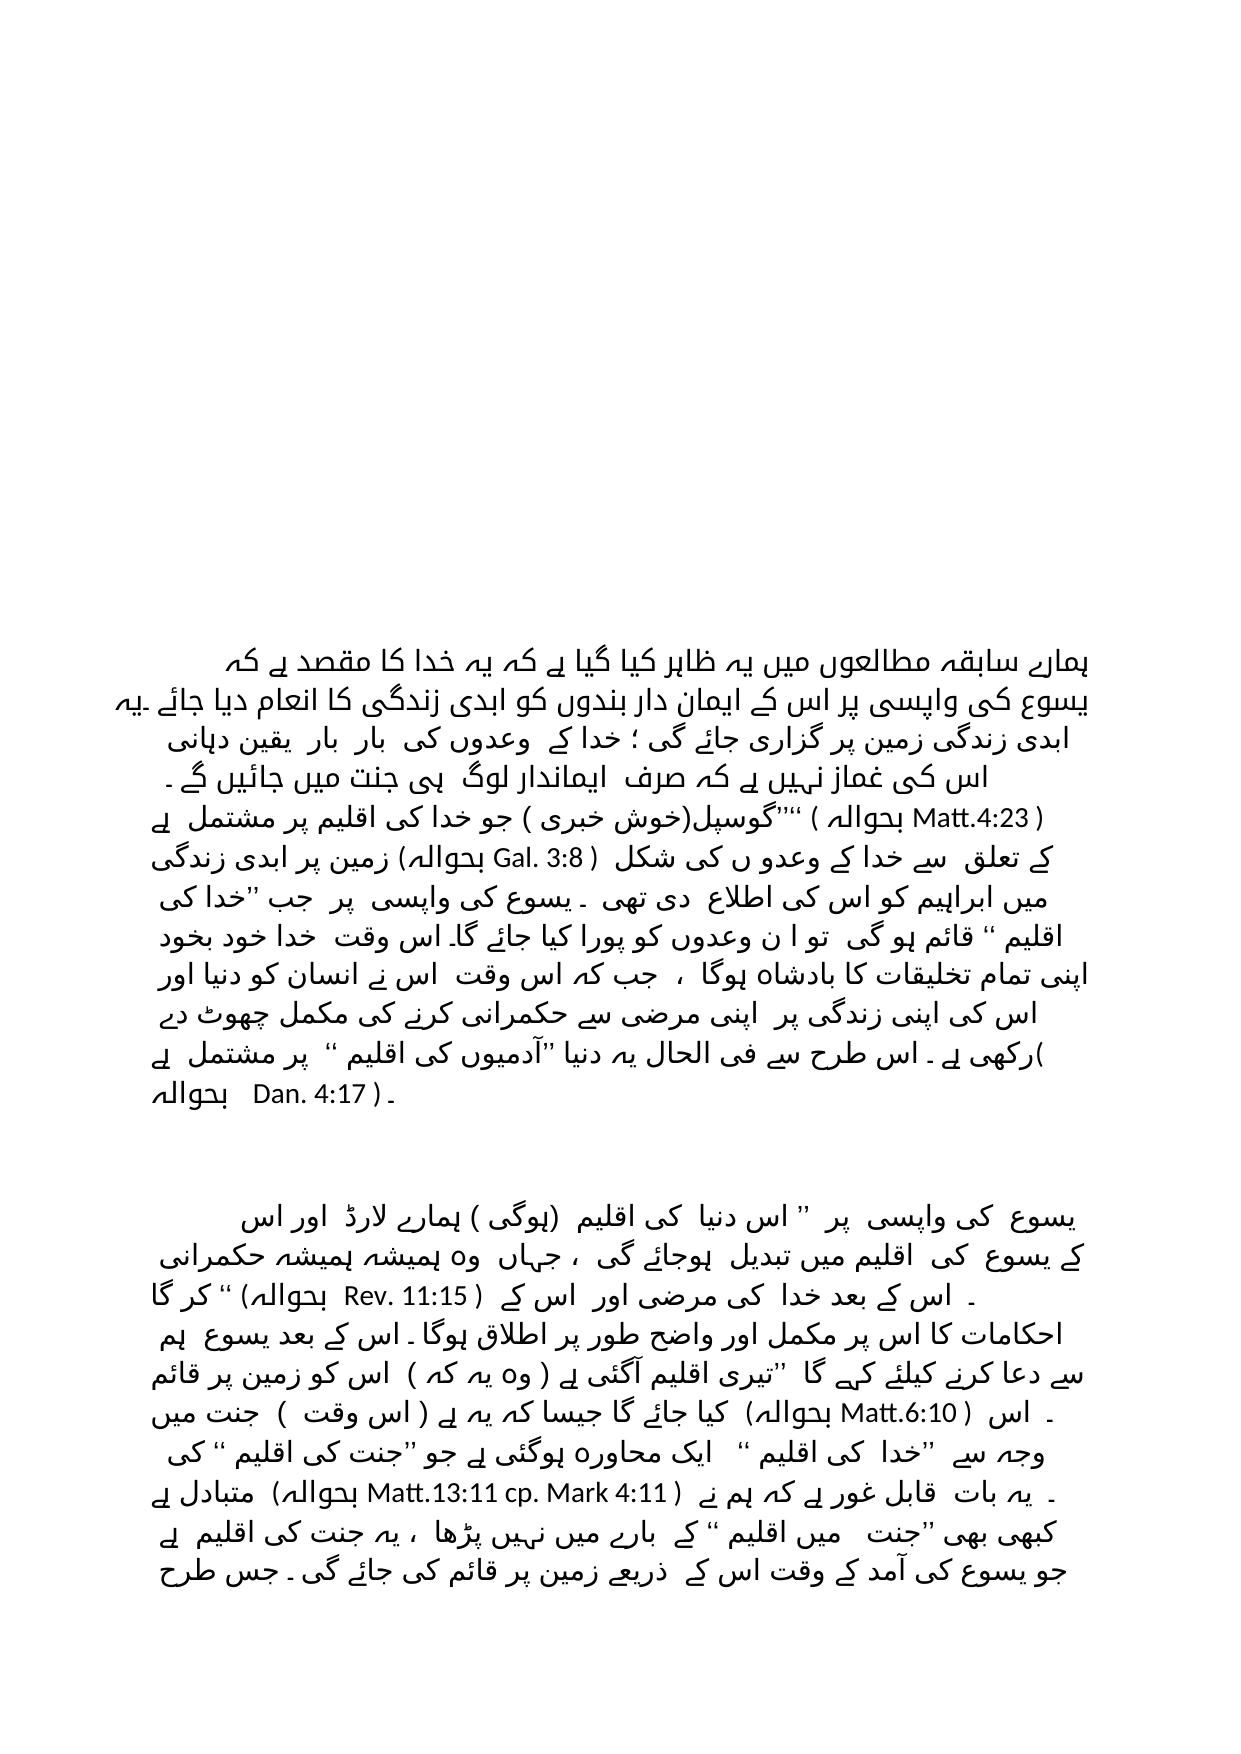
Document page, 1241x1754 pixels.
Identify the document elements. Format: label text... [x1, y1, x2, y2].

text ہمارے سابقہ مطالعوں میں یہ ظاہر کیا گیا ہے کہ یہ خدا کا مقصد ہے کہ یسوع کی واپسی پر اس کے ایمان دار بندوں کو ابدی زندگی کا انعام دیا جائے ۔یہ ابدی زندگی زمین پر گزاری جائے گی ؛ خدا کے وعدوں کی بار بار یقین دہانی اس کی غماز نہیں ہے کہ صرف ایماندار لوگ ہی جنت میں جائیں گے ۔ ’’گوسپل(خوش خبری ) جو خدا کی اقلیم پر مشتمل ہے‘‘ ( بحوالہ Matt.4:23 ) زمین پر ابدی زندگی (بحوالہ Gal. 3:8 ) کے تعلق سے خدا کے وعدو ں کی شکل میں ابراہیم کو اس کی اطلاع دی تھی ۔ یسوع کی واپسی پر جب ’’خدا کی اقلیم ‘‘ قائم ہو گی تو ا ن وعدوں کو پورا کیا جائے گا۔ اس وقت خدا خود بخود اپنی تمام تخلیقات کا بادشاہ ہوگا ، جب کہ اس وقت اس نے انسان کو دنیا اور اس کی اپنی زندگی پر اپنی مرضی سے حکمرانی کرنے کی مکمل چھوٹ دے رکھی ہے ۔ اس طرح سے فی الحال یہ دنیا ’’آدمیوں کی اقلیم ‘‘ پر مشتمل ہے(بحوالہ Dan. 4:17 ) ۔ [150, 644, 1090, 1111]
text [150, 1199, 1090, 1587]
